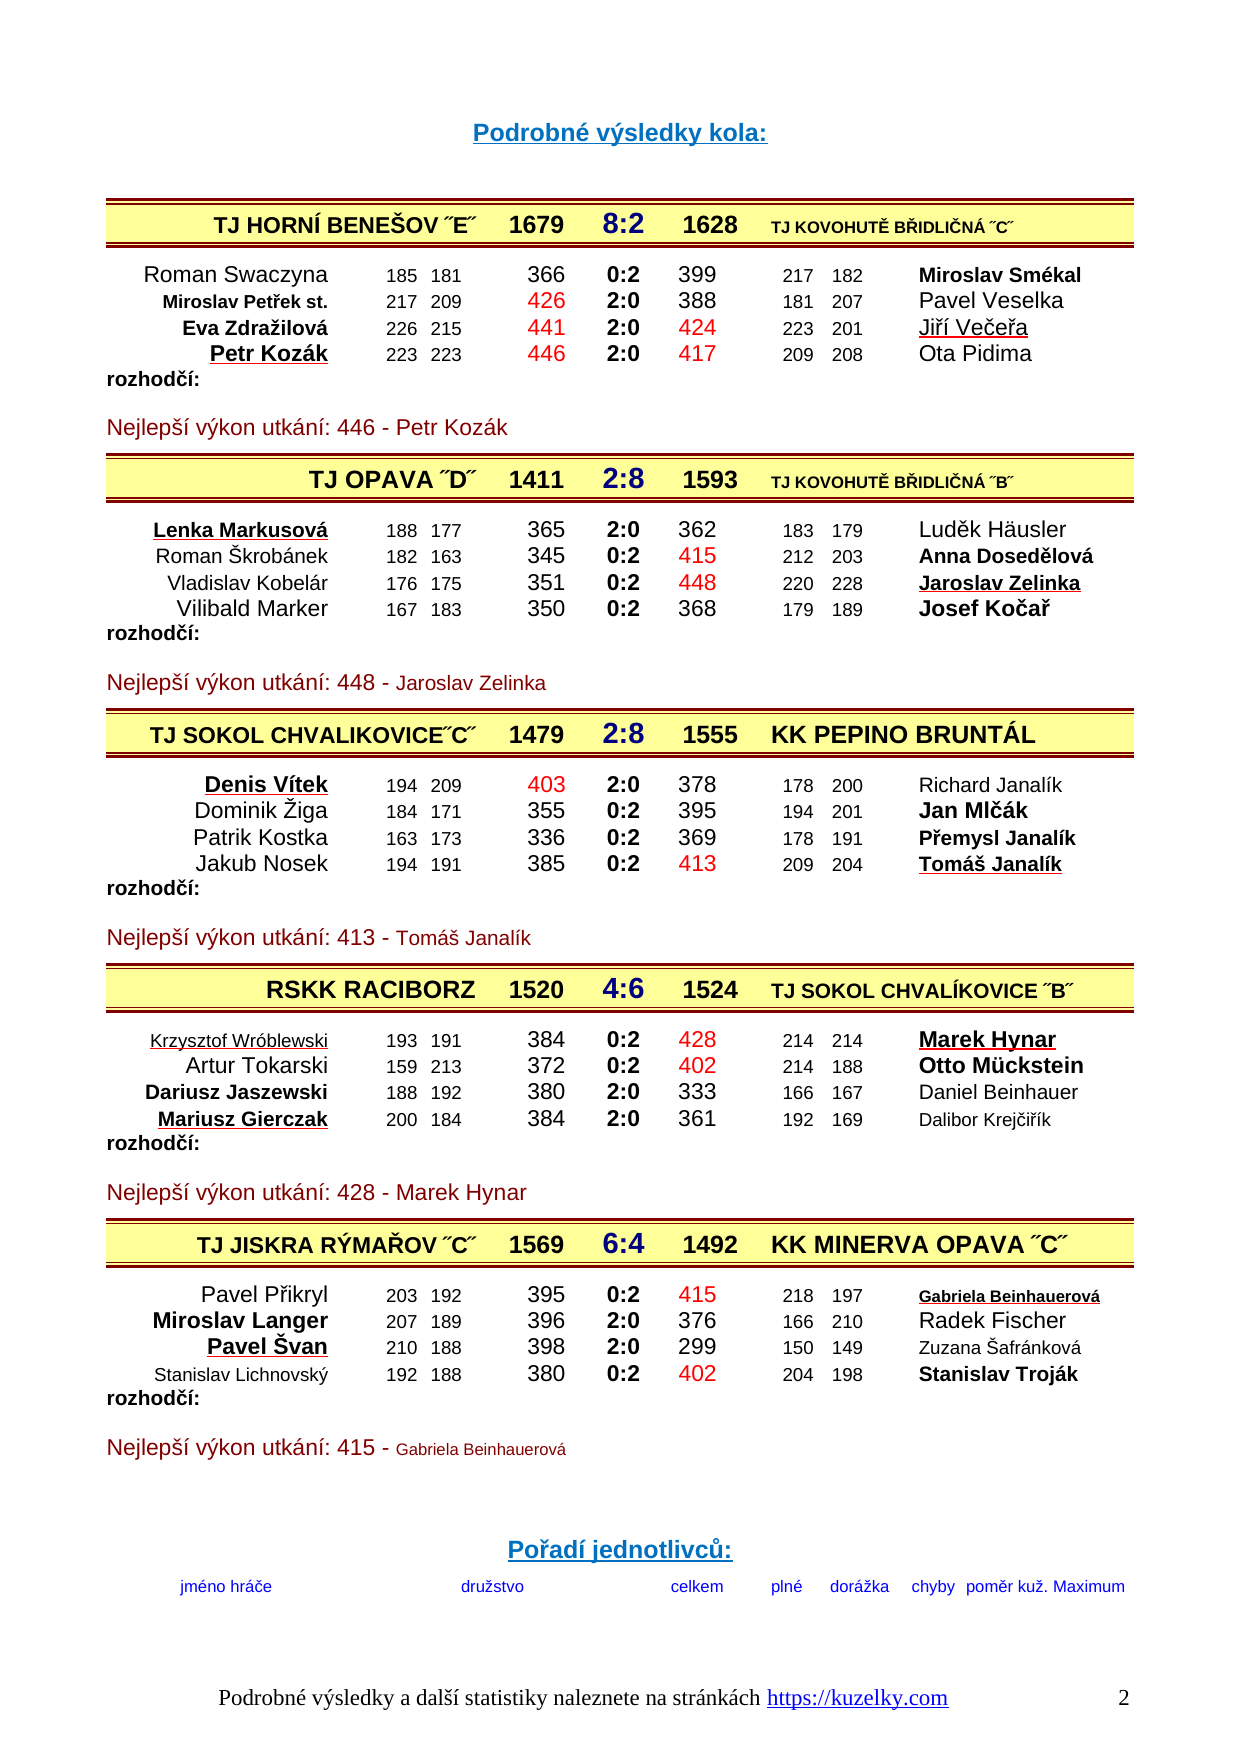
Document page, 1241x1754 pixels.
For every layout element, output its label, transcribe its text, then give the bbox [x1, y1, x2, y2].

text Mariusz Gierczak 200 184 384 2:0 361 192 169 Dalibor Krejčiřík [106, 1105, 1134, 1131]
text Miroslav Langer 207 189 396 2:0 376 166 210 Radek Fischer [106, 1307, 1134, 1333]
text Roman Swaczyna 185 181 366 0:2 399 217 182 Miroslav Smékal [106, 261, 1134, 287]
text Vilibald Marker 167 183 350 0:2 368 179 189 Josef Kočař [106, 595, 1134, 621]
text TJ Opava ˝D˝ 1411 2:8 1593 TJ Kovohutě Břidličná ˝B˝ [106, 459, 1134, 497]
text Eva Zdražilová 226 215 441 2:0 424 223 201 Jiří Večeřa [106, 314, 1134, 340]
text Nejlepší výkon utkání: 415 - Gabriela Beinhauerová [106, 1434, 1134, 1460]
text TJ Horní Benešov ˝E˝ 1679 8:2 1628 TJ Kovohutě Břidličná ˝C˝ [106, 205, 1134, 242]
text TJ Sokol Chvalikovice˝C˝ 1479 2:8 1555 KK PEPINO Bruntál [106, 714, 1134, 752]
text rozhodčí: [106, 621, 1134, 645]
text jméno hráče družstvo celkem plné dorážka chyby poměr kuž. Maximum [106, 1577, 1134, 1596]
text Dariusz Jaszewski 188 192 380 2:0 333 166 167 Daniel Beinhauer [106, 1078, 1134, 1105]
text Patrik Kostka 163 173 336 0:2 369 178 191 Přemysl Janalík [106, 823, 1134, 850]
text Artur Tokarski 159 213 372 0:2 402 214 188 Otto Mückstein [106, 1052, 1134, 1078]
text Stanislav Lichnovský 192 188 380 0:2 402 204 198 Stanislav Troják [106, 1359, 1134, 1386]
text Dominik Žiga 184 171 355 0:2 395 194 201 Jan Mlčák [106, 797, 1134, 823]
text rozhodčí: [106, 1131, 1134, 1155]
text Denis Vítek 194 209 403 2:0 378 178 200 Richard Janalík [106, 771, 1134, 797]
text RSKK Raciborz 1520 4:6 1524 TJ Sokol Chvalíkovice ˝B˝ [106, 969, 1134, 1007]
text Krzysztof Wróblewski 193 191 384 0:2 428 214 214 Marek Hynar [106, 1026, 1134, 1052]
text Vladislav Kobelár 176 175 351 0:2 448 220 228 Jaroslav Zelinka [106, 568, 1134, 595]
text Pavel Přikryl 203 192 395 0:2 415 218 197 Gabriela Beinhauerová [106, 1281, 1134, 1307]
text rozhodčí: [106, 366, 1134, 390]
text Pavel Švan 210 188 398 2:0 299 150 149 Zuzana Šafránková [106, 1333, 1134, 1359]
text Nejlepší výkon utkání: 413 - Tomáš Janalík [106, 924, 1134, 950]
text Nejlepší výkon utkání: 428 - Marek Hynar [106, 1179, 1134, 1205]
text Nejlepší výkon utkání: 446 - Petr Kozák [106, 414, 1134, 441]
text Jakub Nosek 194 191 385 0:2 413 209 204 Tomáš Janalík [106, 850, 1134, 876]
text Lenka Markusová 188 177 365 2:0 362 183 179 Luděk Häusler [106, 516, 1134, 542]
text rozhodčí: [106, 876, 1134, 900]
text Nejlepší výkon utkání: 448 - Jaroslav Zelinka [106, 669, 1134, 696]
text Roman Škrobánek 182 163 345 0:2 415 212 203 Anna Dosedělová [106, 542, 1134, 568]
text Podrobné výsledky kola: [94, 118, 1145, 147]
text Miroslav Petřek st. 217 209 426 2:0 388 181 207 Pavel Veselka [106, 287, 1134, 314]
text Pořadí jednotlivců: [94, 1536, 1145, 1564]
text rozhodčí: [106, 1386, 1134, 1410]
text Petr Kozák 223 223 446 2:0 417 209 208 Ota Pidima [106, 340, 1134, 366]
text TJ Jiskra Rýmařov ˝C˝ 1569 6:4 1492 KK Minerva Opava ˝C˝ [106, 1224, 1134, 1262]
